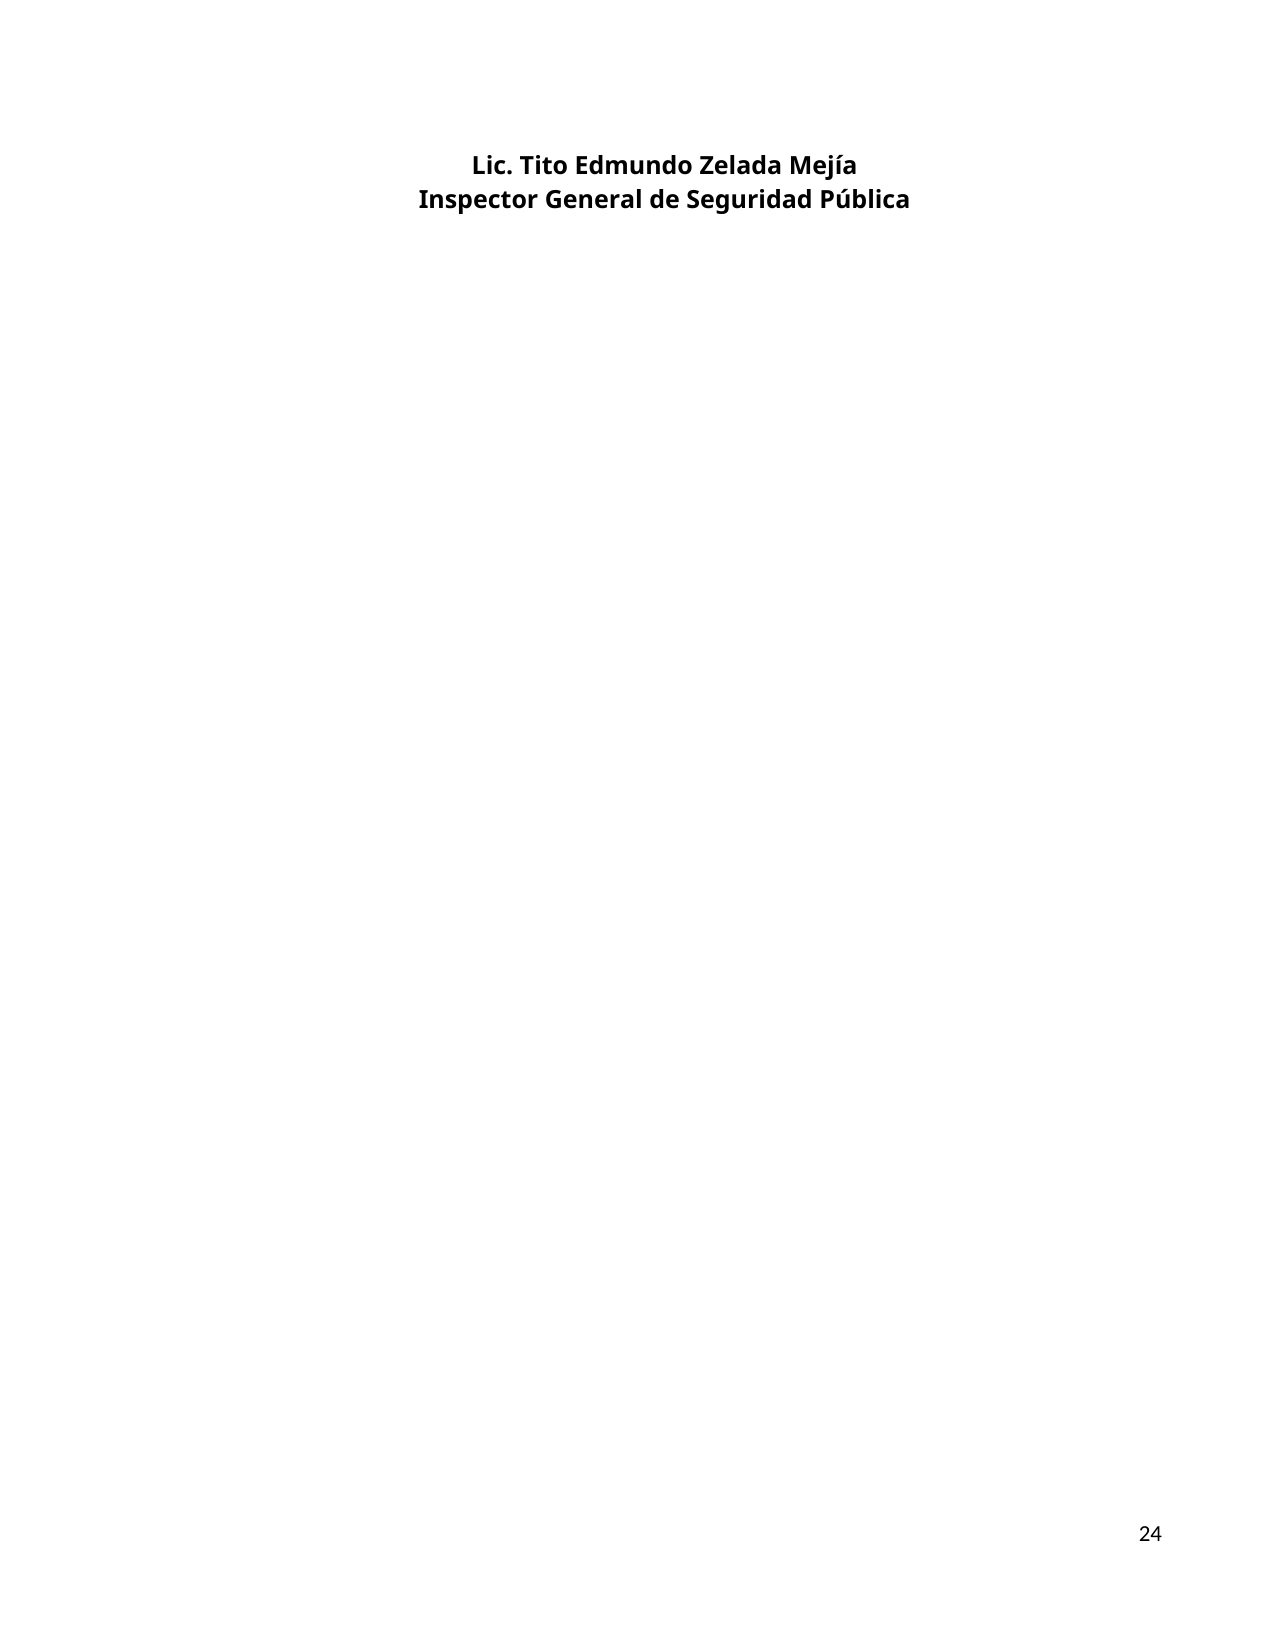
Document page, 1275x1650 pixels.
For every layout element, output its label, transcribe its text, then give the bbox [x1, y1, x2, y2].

list Lic. Tito Edmundo Zelada Mejía [177, 148, 1152, 182]
list Inspector General de Seguridad Pública [177, 182, 1152, 216]
